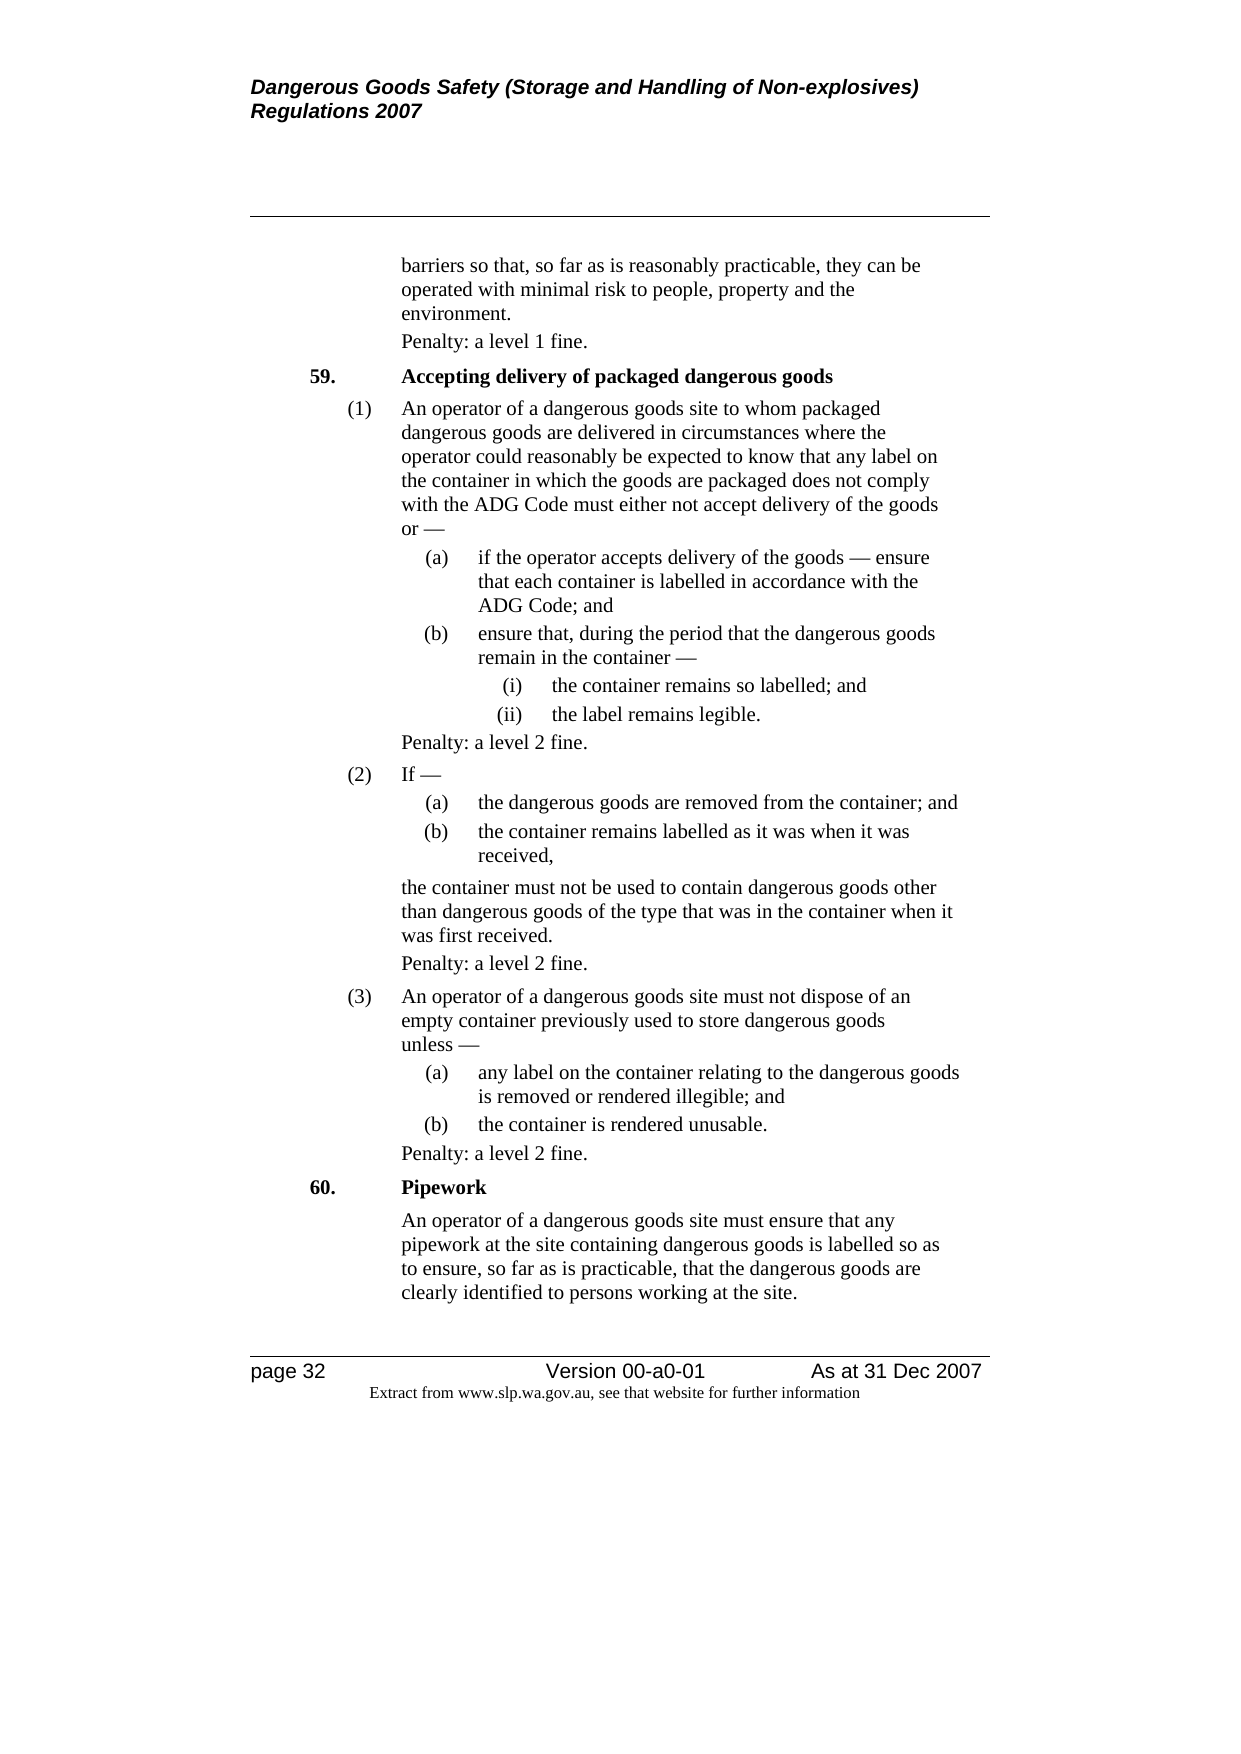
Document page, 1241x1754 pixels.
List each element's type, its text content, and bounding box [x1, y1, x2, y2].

text (1) An operator of a dangerous goods site to whom packaged dangerous goods are delivered in circumstances where the operator could reasonably be expected to know that any label on the container in which the goods are packaged does not comply with the ADG Code must either not accept delivery of the goods or — [312, 396, 960, 540]
text (a) the dangerous goods are removed from the container; and [389, 790, 960, 814]
text (b) the container is rendered unusable. [389, 1112, 960, 1136]
text the container must not be used to contain dangerous goods other than dangerous goods of the type that was in the container when it was first received. [312, 875, 960, 947]
text Penalty: a level 2 fine. [336, 1141, 960, 1165]
text Penalty: a level 1 fine. [336, 329, 960, 353]
text (i) the container remains so labelled; and [463, 673, 960, 697]
text (a) if the operator accepts delivery of the goods — ensure that each container is labelled in accordance with the ADG Code; and [389, 544, 960, 617]
subtitle 59. Accepting delivery of packaged dangerous goods [309, 364, 960, 388]
text (a) any label on the container relating to the dangerous goods is removed or rendered illegible; and [389, 1060, 960, 1108]
text (b) the container remains labelled as it was when it was received, [389, 818, 960, 867]
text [312, 253, 960, 325]
text Penalty: a level 2 fine. [336, 730, 960, 754]
text (2) If — [312, 762, 960, 786]
text (b) ensure that, during the period that the dangerous goods remain in the container — [389, 621, 960, 669]
text An operator of a dangerous goods site must ensure that any pipework at the site containing dangerous goods is labelled so as to ensure, so far as is practicable, that the dangerous goods are clearly identified to persons working at the site. [312, 1207, 960, 1304]
text Penalty: a level 2 fine. [336, 951, 960, 975]
text (ii) the label remains legible. [463, 701, 960, 726]
subtitle 60. Pipework [309, 1175, 960, 1199]
text (3) An operator of a dangerous goods site must not dispose of an empty container previously used to store dangerous goods unless — [312, 984, 960, 1056]
